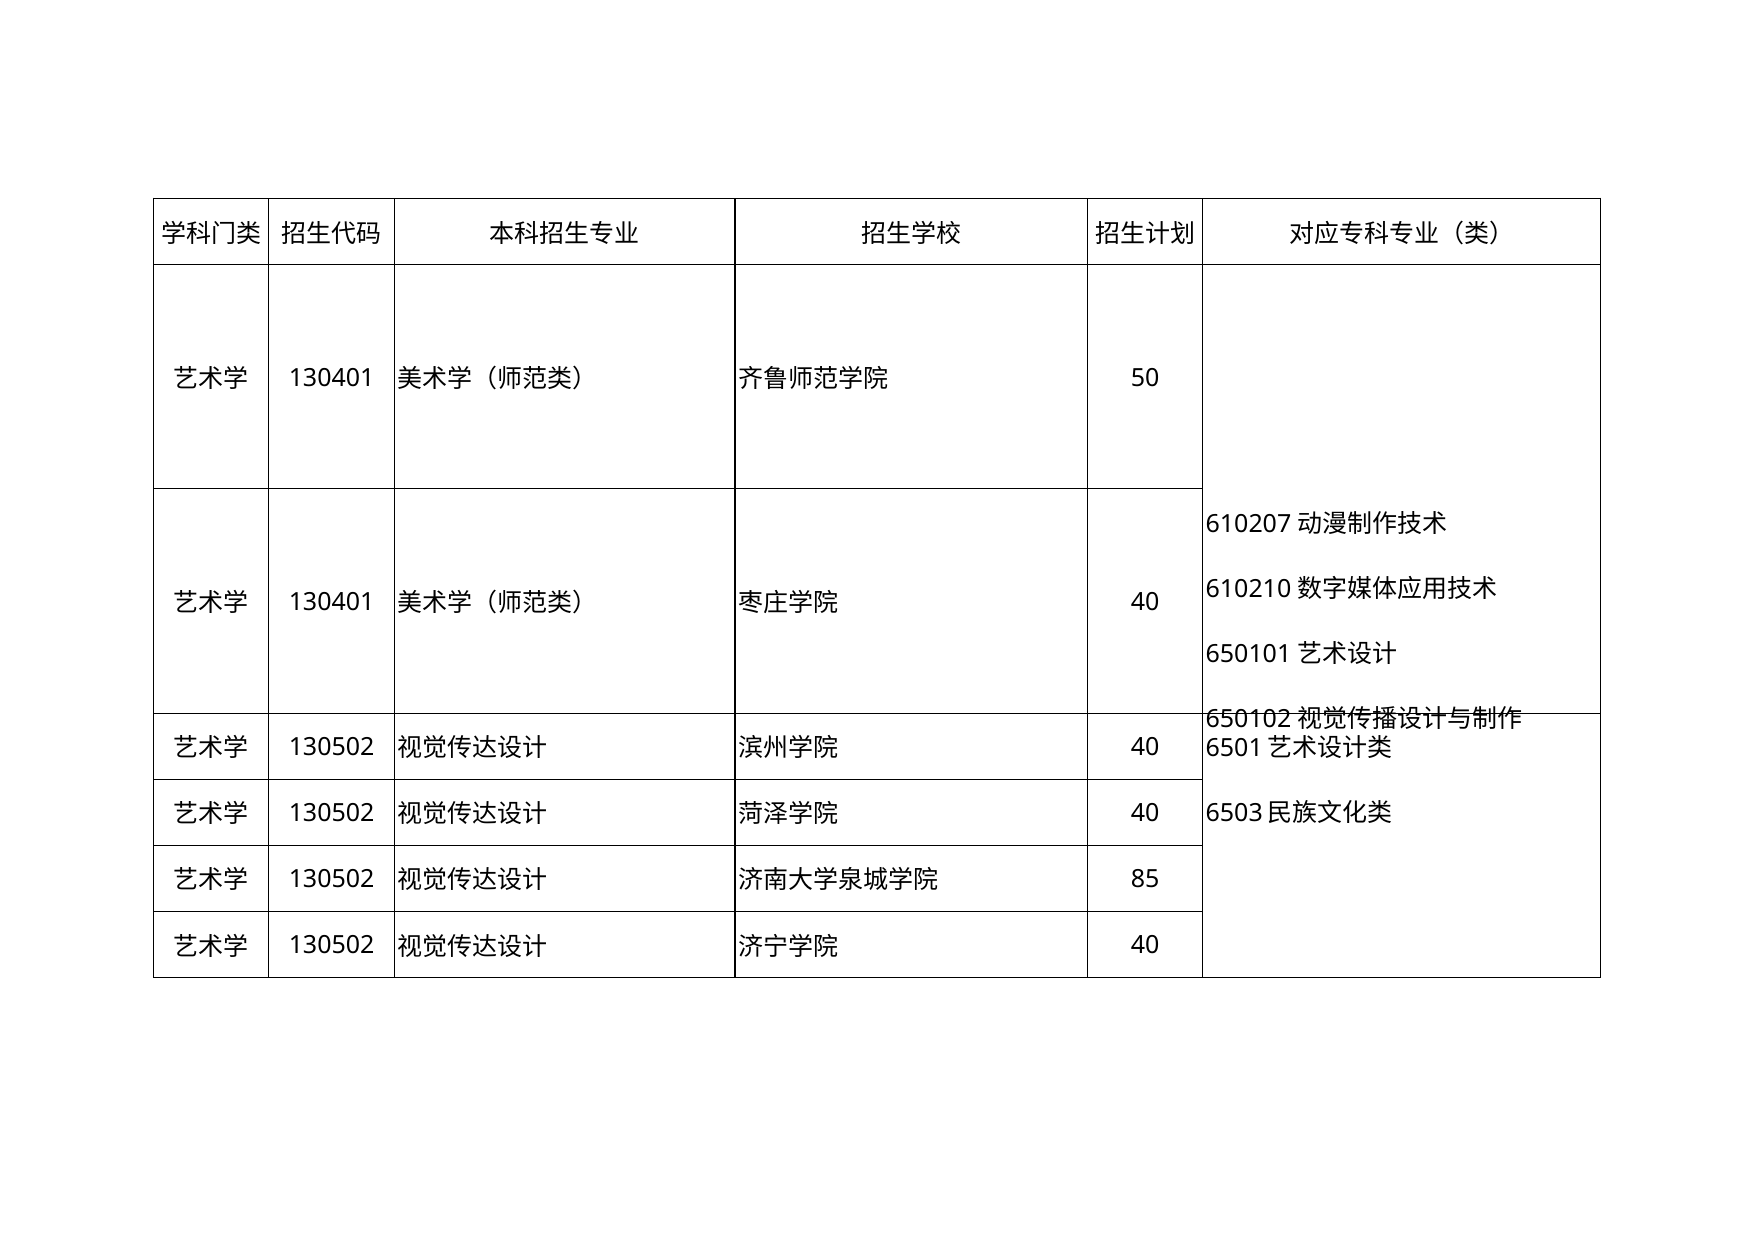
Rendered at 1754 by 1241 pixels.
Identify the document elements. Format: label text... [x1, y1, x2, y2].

table_header 学科门类 [154, 199, 268, 264]
table_cell 130502 [269, 780, 394, 844]
table_cell 130401 [269, 489, 394, 712]
table_header 招生学校 [736, 199, 1087, 264]
table_cell 40 [1088, 912, 1202, 977]
table_cell 艺术学 [154, 714, 268, 778]
table_cell 6501艺术设计类 6503民族文化类 [1203, 714, 1600, 977]
table_cell 艺术学 [154, 489, 268, 712]
table_header 对应专科专业（类） [1203, 199, 1600, 264]
table_cell 美术学（师范类） [395, 489, 734, 712]
table_header 招生计划 [1088, 199, 1202, 264]
table_header 招生代码 [269, 199, 394, 264]
table_cell 视觉传达设计 [395, 846, 734, 911]
table_cell 50 [1088, 265, 1202, 488]
table_cell 艺术学 [154, 265, 268, 488]
table_cell 40 [1088, 780, 1202, 844]
table_cell 齐鲁师范学院 [736, 265, 1087, 488]
table_cell 视觉传达设计 [395, 912, 734, 977]
table_cell 菏泽学院 [736, 780, 1087, 844]
table_cell 130502 [269, 846, 394, 911]
table_cell 视觉传达设计 [395, 780, 734, 844]
table_cell 40 [1088, 489, 1202, 712]
table_cell 130502 [269, 714, 394, 778]
table_cell 美术学（师范类） [395, 265, 734, 488]
table_cell 视觉传达设计 [395, 714, 734, 778]
table_cell 130401 [269, 265, 394, 488]
table_cell 艺术学 [154, 780, 268, 844]
table_cell 枣庄学院 [736, 489, 1087, 712]
table_cell 济宁学院 [736, 912, 1087, 977]
table_cell 济南大学泉城学院 [736, 846, 1087, 911]
table_header 本科招生专业 [395, 199, 734, 264]
table_cell 85 [1088, 846, 1202, 911]
table_cell 40 [1088, 714, 1202, 778]
table_cell 130502 [269, 912, 394, 977]
table_cell 艺术学 [154, 912, 268, 977]
table_cell 艺术学 [154, 846, 268, 911]
table_cell 滨州学院 [736, 714, 1087, 778]
